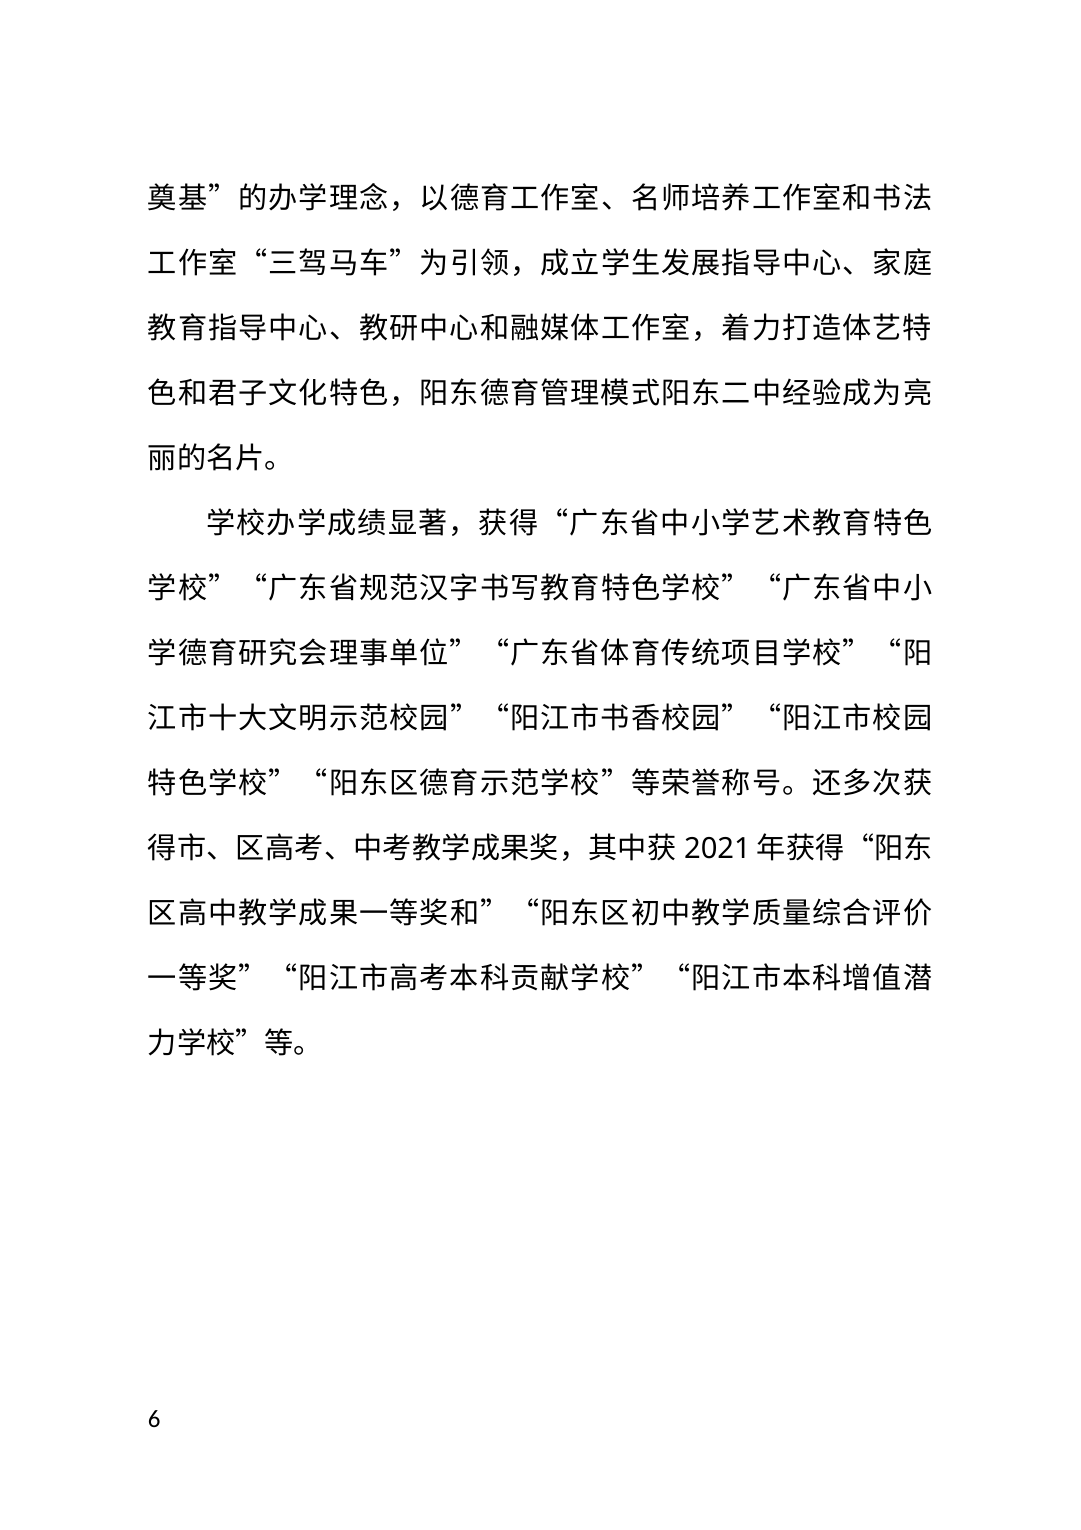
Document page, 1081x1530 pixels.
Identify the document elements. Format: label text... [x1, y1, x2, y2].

text 学校办学成绩显著，获得“广东省中小学艺术教育特色学校”“广东省规范汉字书写教育特色学校”“广东省中小学德育研究会理事单位”“广东省体育传统项目学校”“阳江市十大文明示范校园”“阳江市书香校园”“阳江市校园特色学校”“阳东区德育示范学校”等荣誉称号。还多次获得市、区高考、中考教学成果奖，其中获2021年获得“阳东区高中教学成果一等奖和”“阳东区初中教学质量综合评价一等奖”“阳江市高考本科贡献学校”“阳江市本科增值潜力学校”等。 [148, 488, 933, 1073]
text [148, 163, 933, 488]
